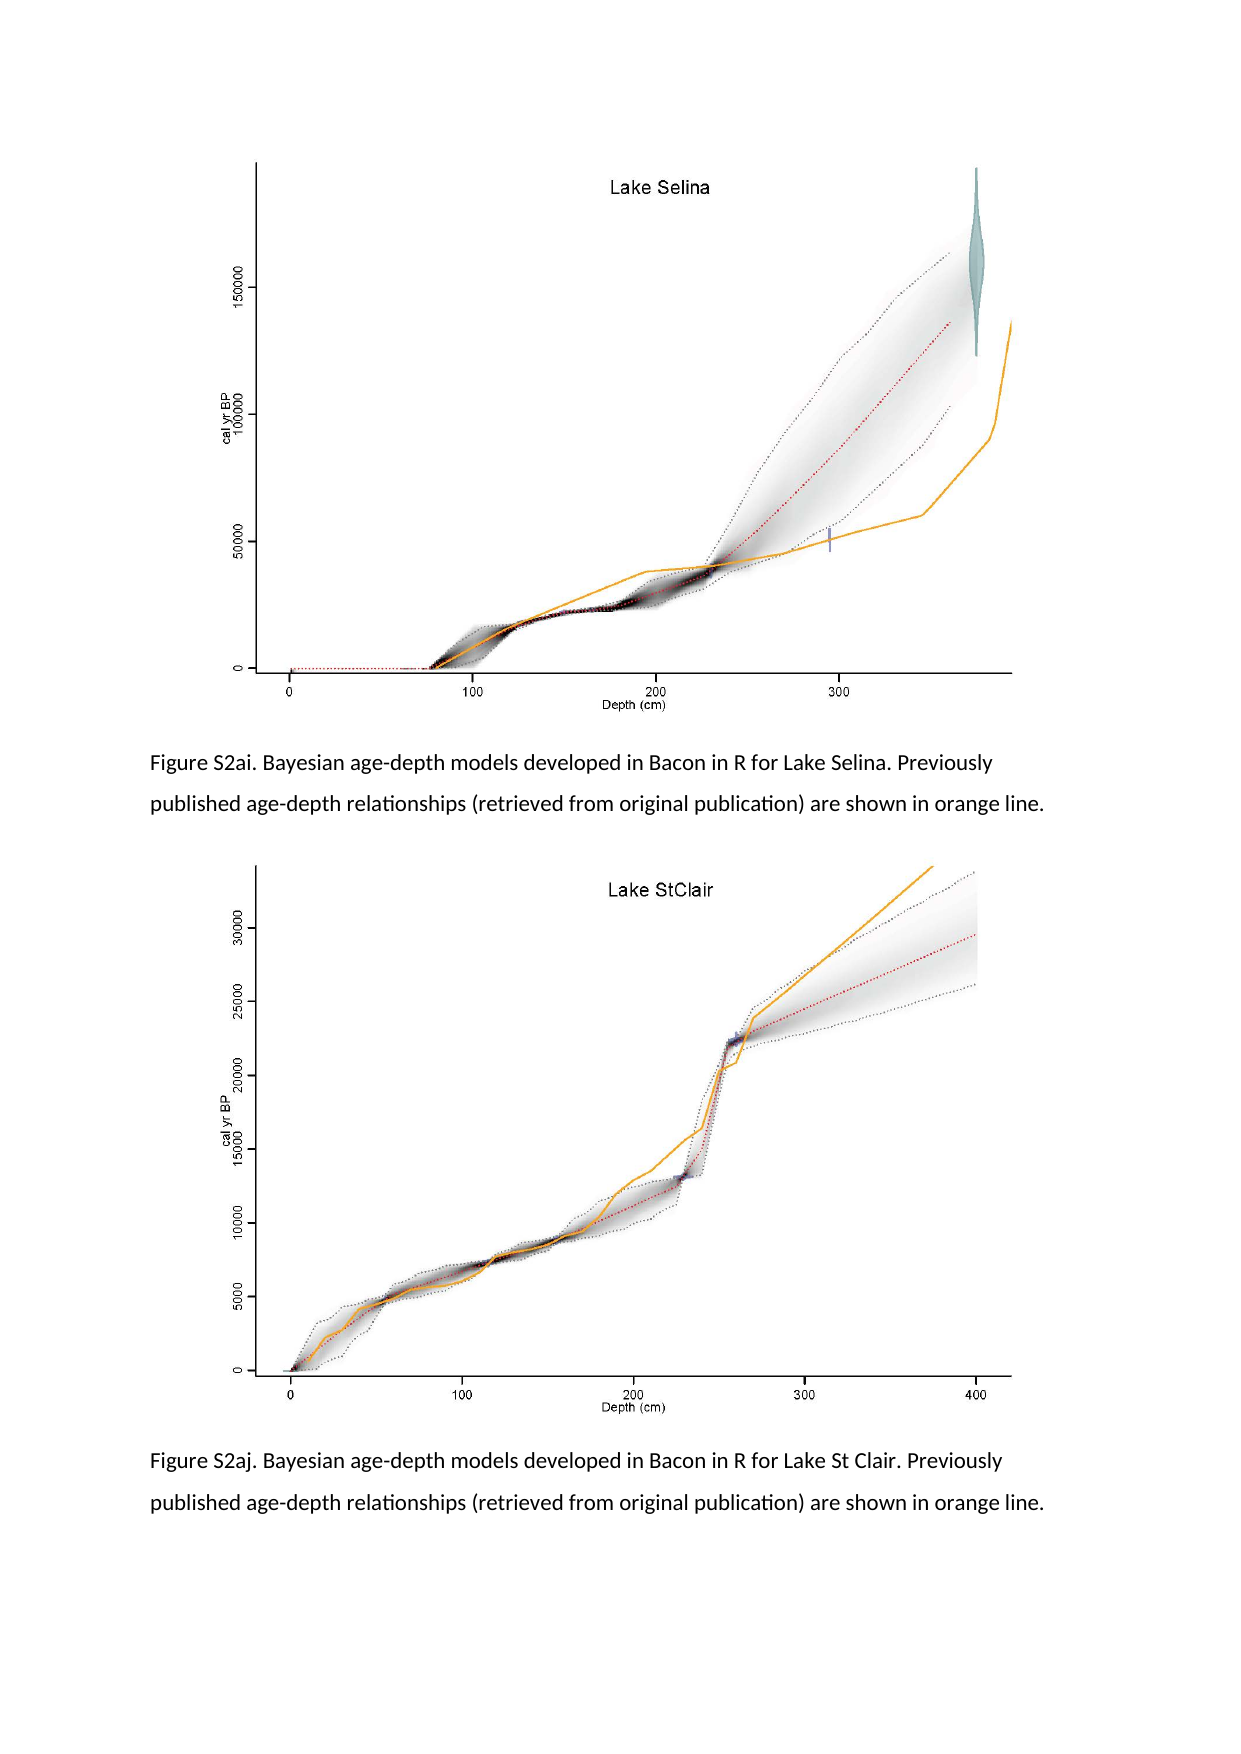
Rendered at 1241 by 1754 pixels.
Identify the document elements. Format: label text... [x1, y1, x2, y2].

text Figure S2ai. Bayesian age-depth models developed in Bacon in R for Lake Selina. Previously published age-depth relationships (retrieved from original publication) are shown in orange line. [150, 748, 1090, 818]
picture [215, 848, 1025, 1416]
picture [216, 150, 1024, 717]
text Figure S2aj. Bayesian age-depth models developed in Bacon in R for Lake St Clair. Previously published age-depth relationships (retrieved from original publication) are shown in orange line. [150, 1446, 1090, 1516]
